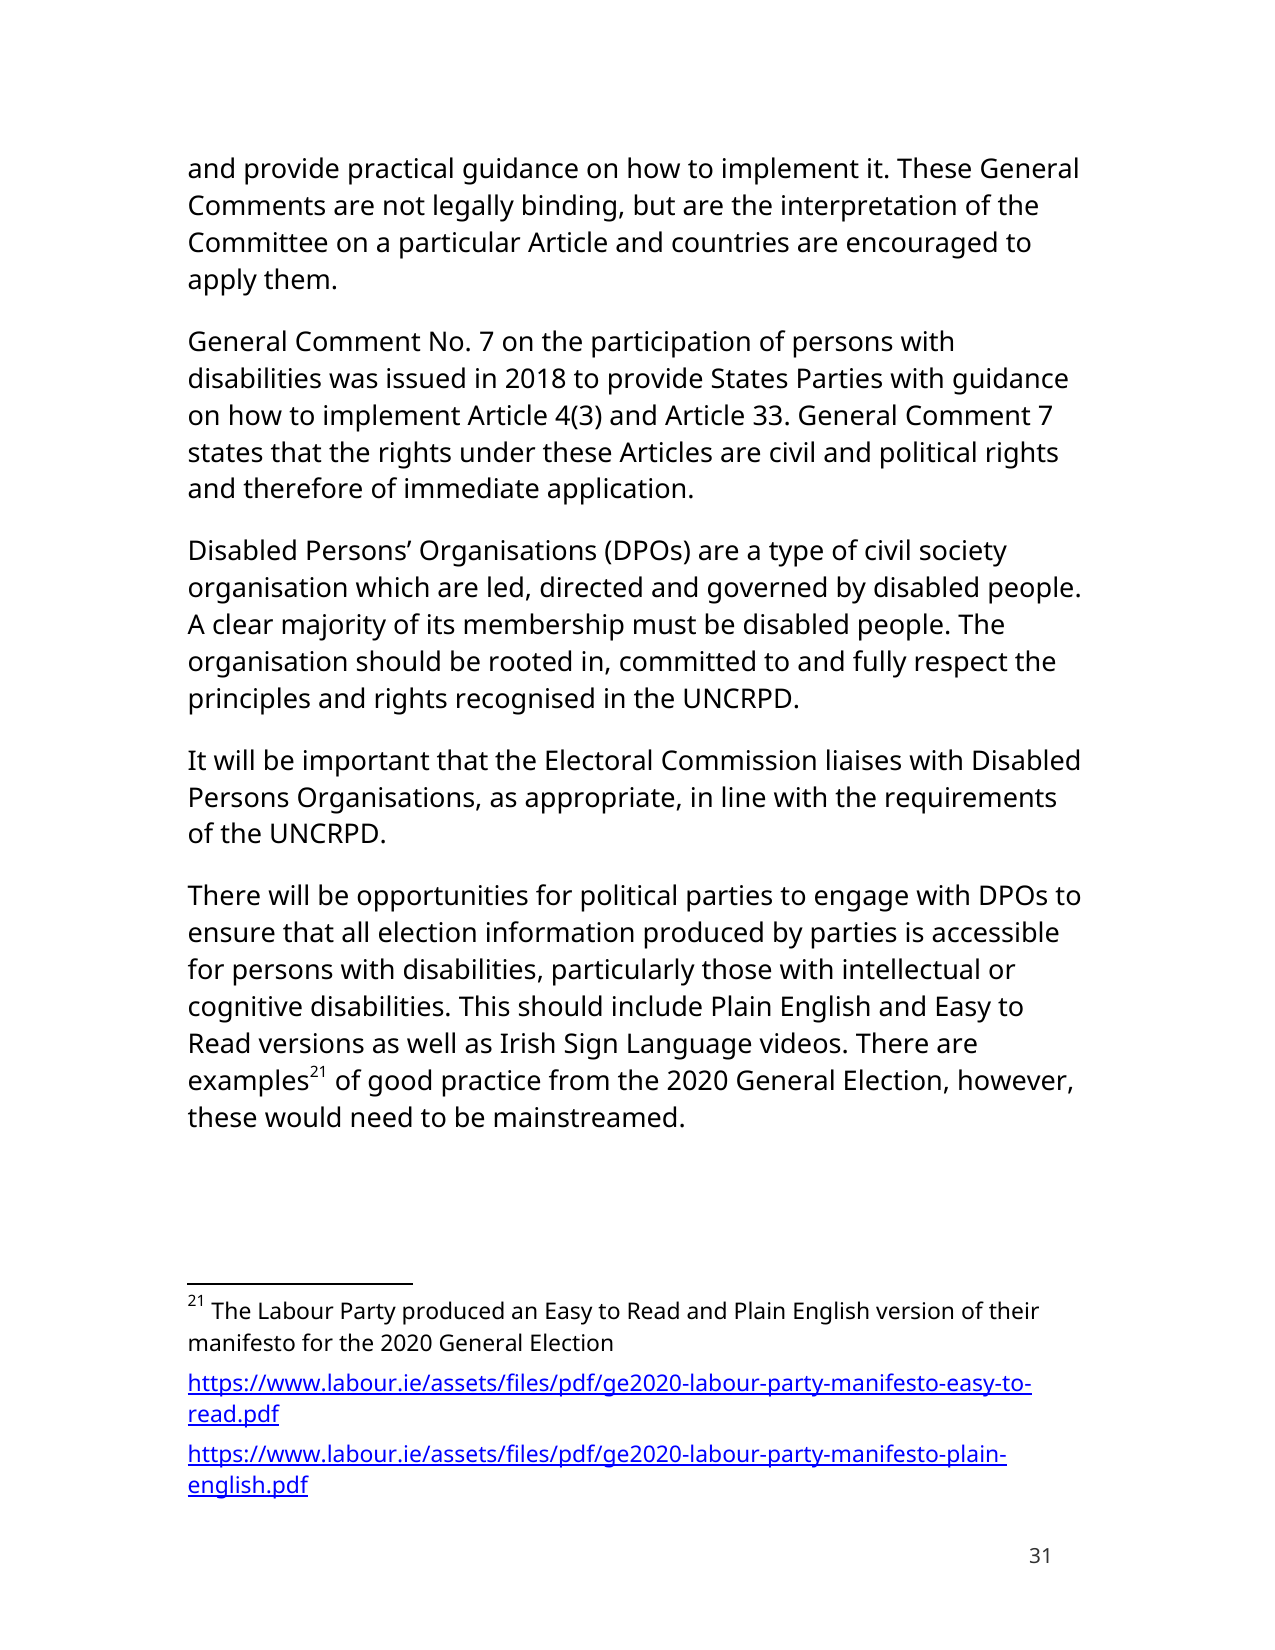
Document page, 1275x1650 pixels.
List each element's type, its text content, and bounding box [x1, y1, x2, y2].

text General Comment No. 7 on the participation of persons with disabilities was issued in 2018 to provide States Parties with guidance on how to implement Article 4(3) and Article 33. General Comment 7 states that the rights under these Articles are civil and political rights and therefore of immediate application. [187, 322, 1087, 507]
text Disabled Persons’ Organisations (DPOs) are a type of civil society organisation which are led, directed and governed by disabled people. A clear majority of its membership must be disabled people. The organisation should be rooted in, committed to and fully respect the principles and rights recognised in the UNCRPD. [187, 532, 1087, 716]
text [187, 150, 1087, 297]
text It will be important that the Electoral Commission liaises with Disabled Persons Organisations, as appropriate, in line with the requirements of the UNCRPD. [187, 741, 1087, 852]
text There will be opportunities for political parties to engage with DPOs to ensure that all election information produced by parties is accessible for persons with disabilities, particularly those with intellectual or cognitive disabilities. This should include Plain English and Easy to Read versions as well as Irish Sign Language videos. There are examples of good practice from the 2020 General Election, however, these would need to be mainstreamed. [187, 877, 1087, 1135]
